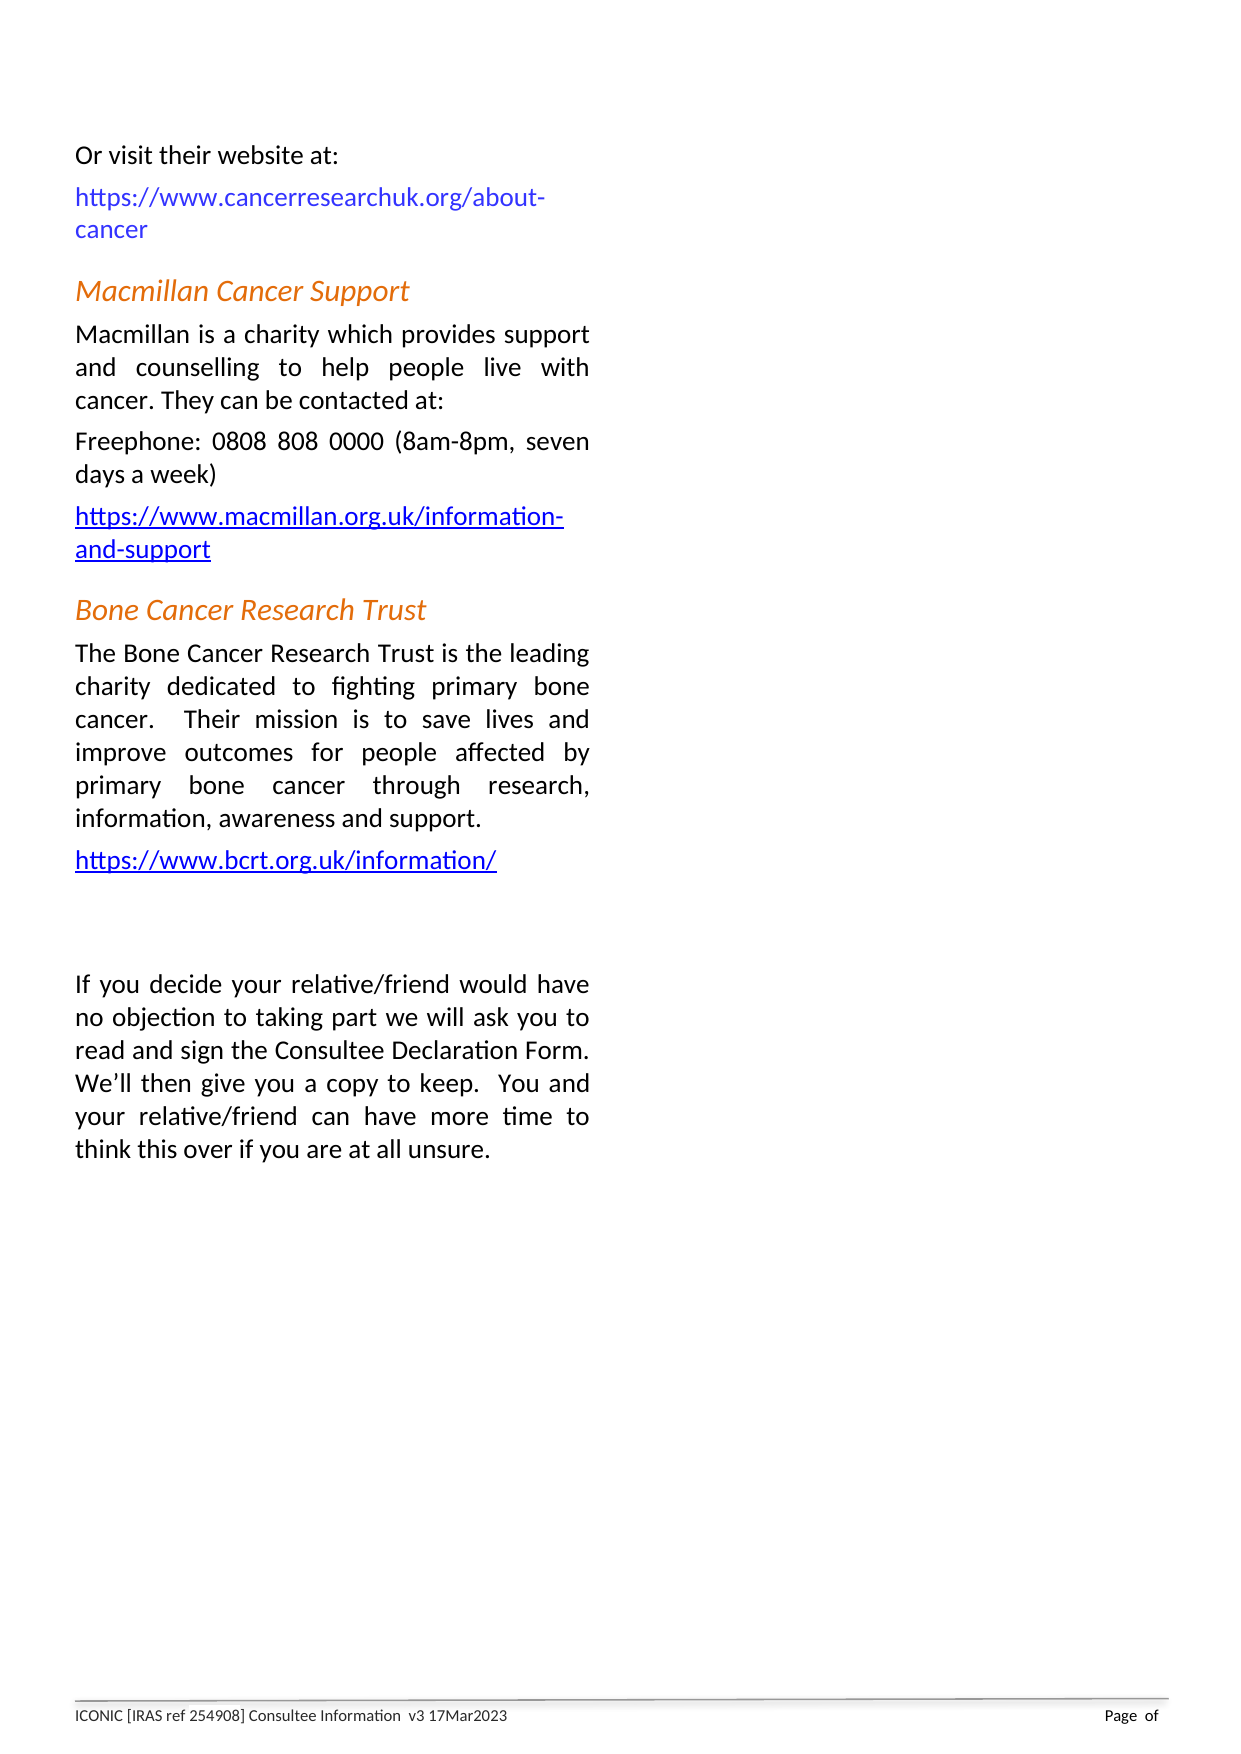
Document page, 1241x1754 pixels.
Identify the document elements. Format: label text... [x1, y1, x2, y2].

text https://www.bcrt.org.uk/information/ [75, 843, 591, 876]
text The Bone Cancer Research Trust is the leading charity dedicated to fighting primary bone cancer. Their mission is to save lives and improve outcomes for people affected by primary bone cancer through research, information, awareness and support. [75, 636, 591, 834]
text Macmillan is a charity which provides support and counselling to help people live with cancer. They can be contacted at: [75, 317, 591, 416]
text Freephone: 0808 808 0000 (8am-8pm, seven days a week) [75, 424, 591, 491]
subtitle Bone Cancer Research Trust [75, 590, 591, 628]
text Or visit their website at: [75, 138, 591, 171]
text https://www.macmillan.org.uk/information-and-support [75, 499, 591, 565]
text https://www.cancerresearchuk.org/about-cancer [75, 180, 591, 246]
subtitle Macmillan Cancer Support [75, 271, 591, 309]
text If you decide your relative/friend would have no objection to taking part we will ask you to read and sign the Consultee Declaration Form. We’ll then give you a copy to keep. You and your relative/friend can have more time to think this over if you are at all unsure. [75, 967, 591, 1165]
